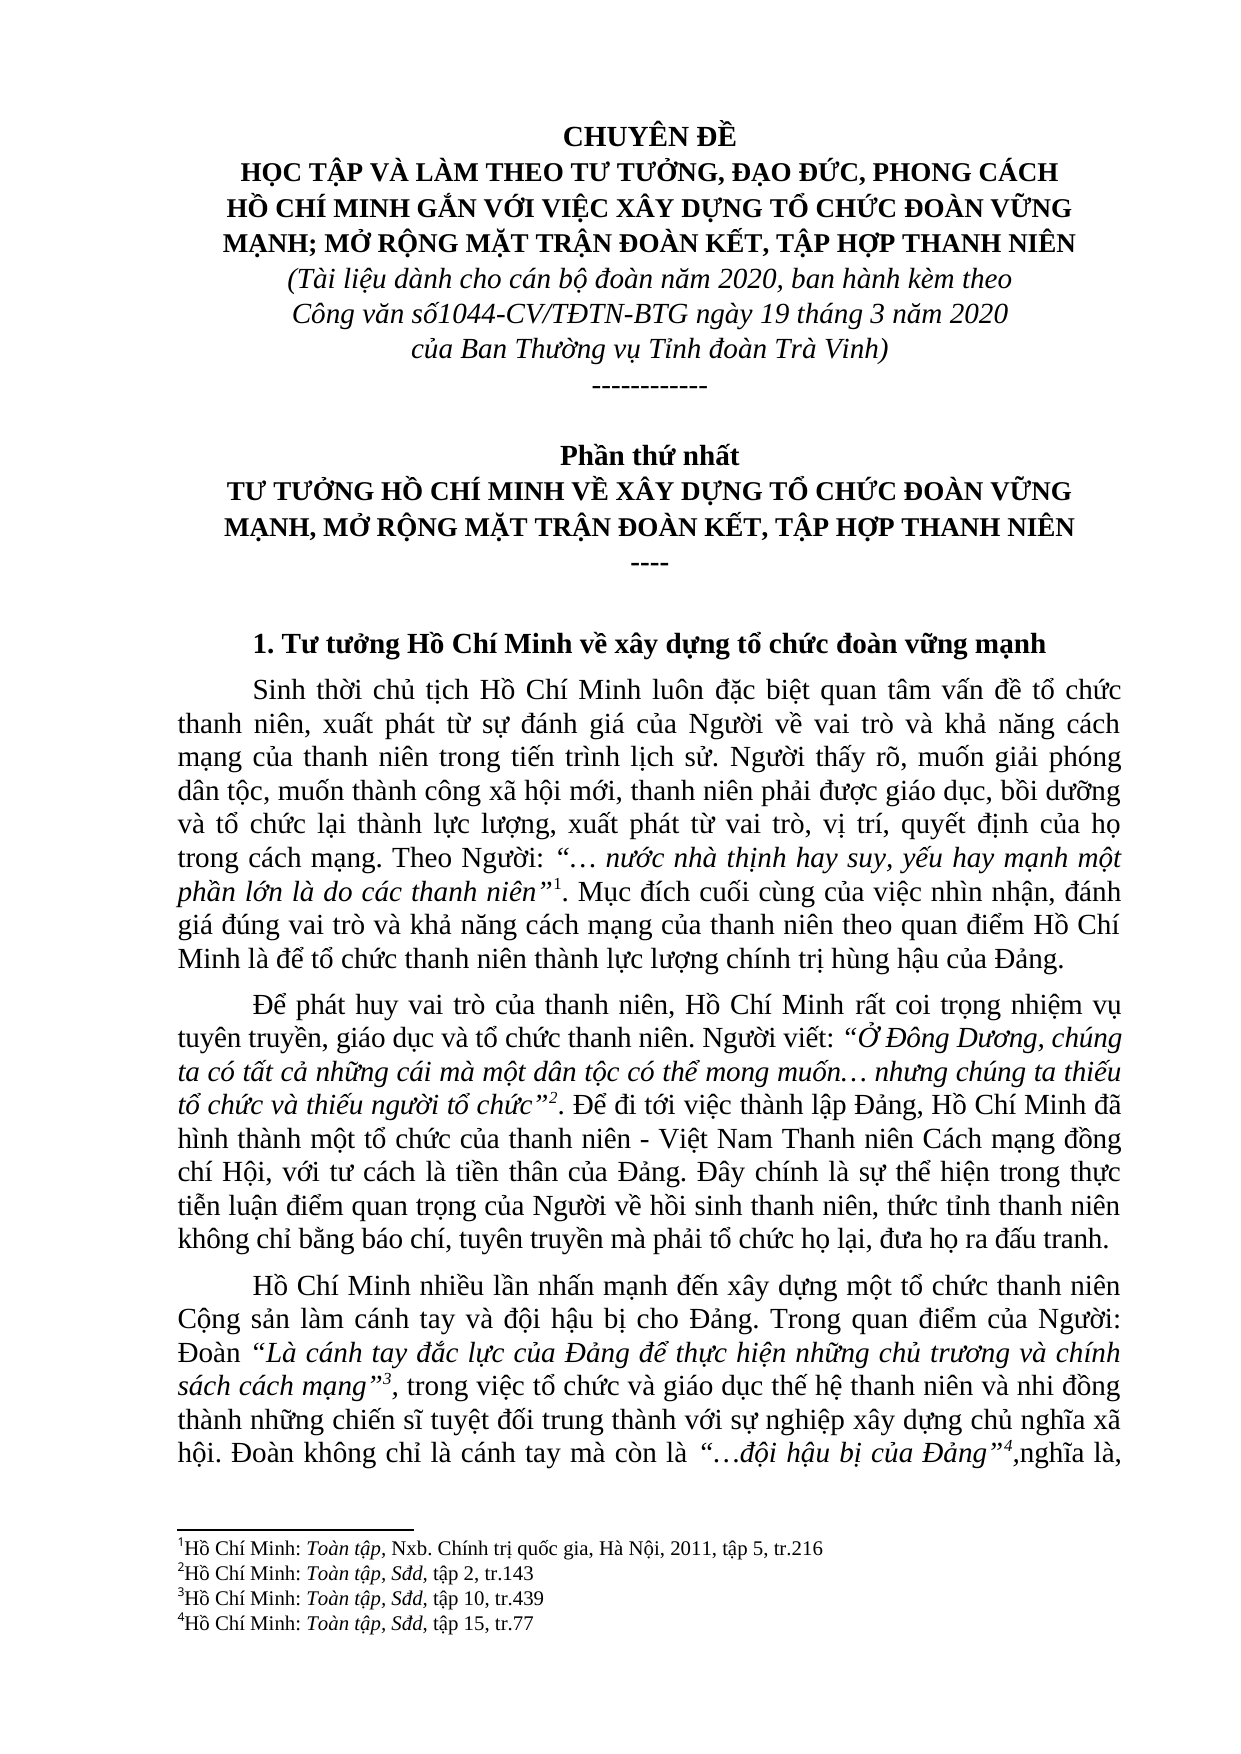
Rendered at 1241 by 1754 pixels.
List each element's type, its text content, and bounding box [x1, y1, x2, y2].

text ------------ [177, 366, 1122, 401]
text TƯ TƯỞNG HỒ CHÍ MINH VỀ XÂY DỰNG TỔ CHỨC ĐOÀN VỮNG MẠNH, MỞ RỘNG MẶT TRẬN ĐOÀN KẾT, TẬP HỢP THANH NIÊN [177, 472, 1122, 543]
text 1. Tư tưởng Hồ Chí Minh về xây dựng tổ chức đoàn vững mạnh [177, 626, 1122, 660]
text của Ban Thường vụ Tỉnh đoàn Trà Vinh) [177, 331, 1122, 366]
text HỌC TẬP VÀ LÀM THEO TƯ TƯỞNG, ĐẠO ĐỨC, PHONG CÁCH [177, 153, 1122, 189]
text Sinh thời chủ tịch Hồ Chí Minh luôn đặc biệt quan tâm vấn đề tổ chức thanh niên, xuất phát từ sự đánh giá của Người về vai trò và khả năng cách mạng của thanh niên trong tiến trình lịch sử. Người thấy rõ, muốn giải phóng dân tộc, muốn thành công xã hội mới, thanh niên phải được giáo dục, bồi dưỡng và tổ chức lại thành lực lượng, xuất phát từ vai trò, vị trí, quyết định của họ trong cách mạng. Theo Người: “… nước nhà thịnh hay suy, yếu hay mạnh một phần lớn là do các thanh niên”. Mục đích cuối cùng của việc nhìn nhận, đánh giá đúng vai trò và khả năng cách mạng của thanh niên theo quan điểm Hồ Chí Minh là để tổ chức thanh niên thành lực lượng chính trị hùng hậu của Đảng. [177, 672, 1122, 974]
text Phần thứ nhất [177, 437, 1122, 472]
text Công văn số1044-CV/TĐTN-BTG ngày 19 tháng 3 năm 2020 [177, 295, 1122, 331]
text ---- [177, 543, 1122, 578]
text Để phát huy vai trò của thanh niên, Hồ Chí Minh rất coi trọng nhiệm vụ tuyên truyền, giáo dục và tổ chức thanh niên. Người viết: “Ở Đông Dương, chúng ta có tất cả những cái mà một dân tộc có thể mong muốn… nhưng chúng ta thiếu tổ chức và thiếu người tổ chức”. Để đi tới việc thành lập Đảng, Hồ Chí Minh đã hình thành một tổ chức của thanh niên - Việt Nam Thanh niên Cách mạng đồng chí Hội, với tư cách là tiền thân của Đảng. Đây chính là sự thể hiện trong thực tiễn luận điểm quan trọng của Người về hồi sinh thanh niên, thức tỉnh thanh niên không chỉ bằng báo chí, tuyên truyền mà phải tổ chức họ lại, đưa họ ra đấu tranh. [177, 987, 1122, 1255]
text (Tài liệu dành cho cán bộ đoàn năm 2020, ban hành kèm theo [177, 260, 1122, 295]
text CHUYÊN ĐỀ [177, 118, 1122, 153]
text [177, 1268, 1122, 1469]
text HỒ CHÍ MINH GẮN VỚI VIỆC XÂY DỰNG TỔ CHỨC ĐOÀN VỮNG MẠNH; MỞ RỘNG MẶT TRẬN ĐOÀN KẾT, TẬP HỢP THANH NIÊN [177, 189, 1122, 260]
